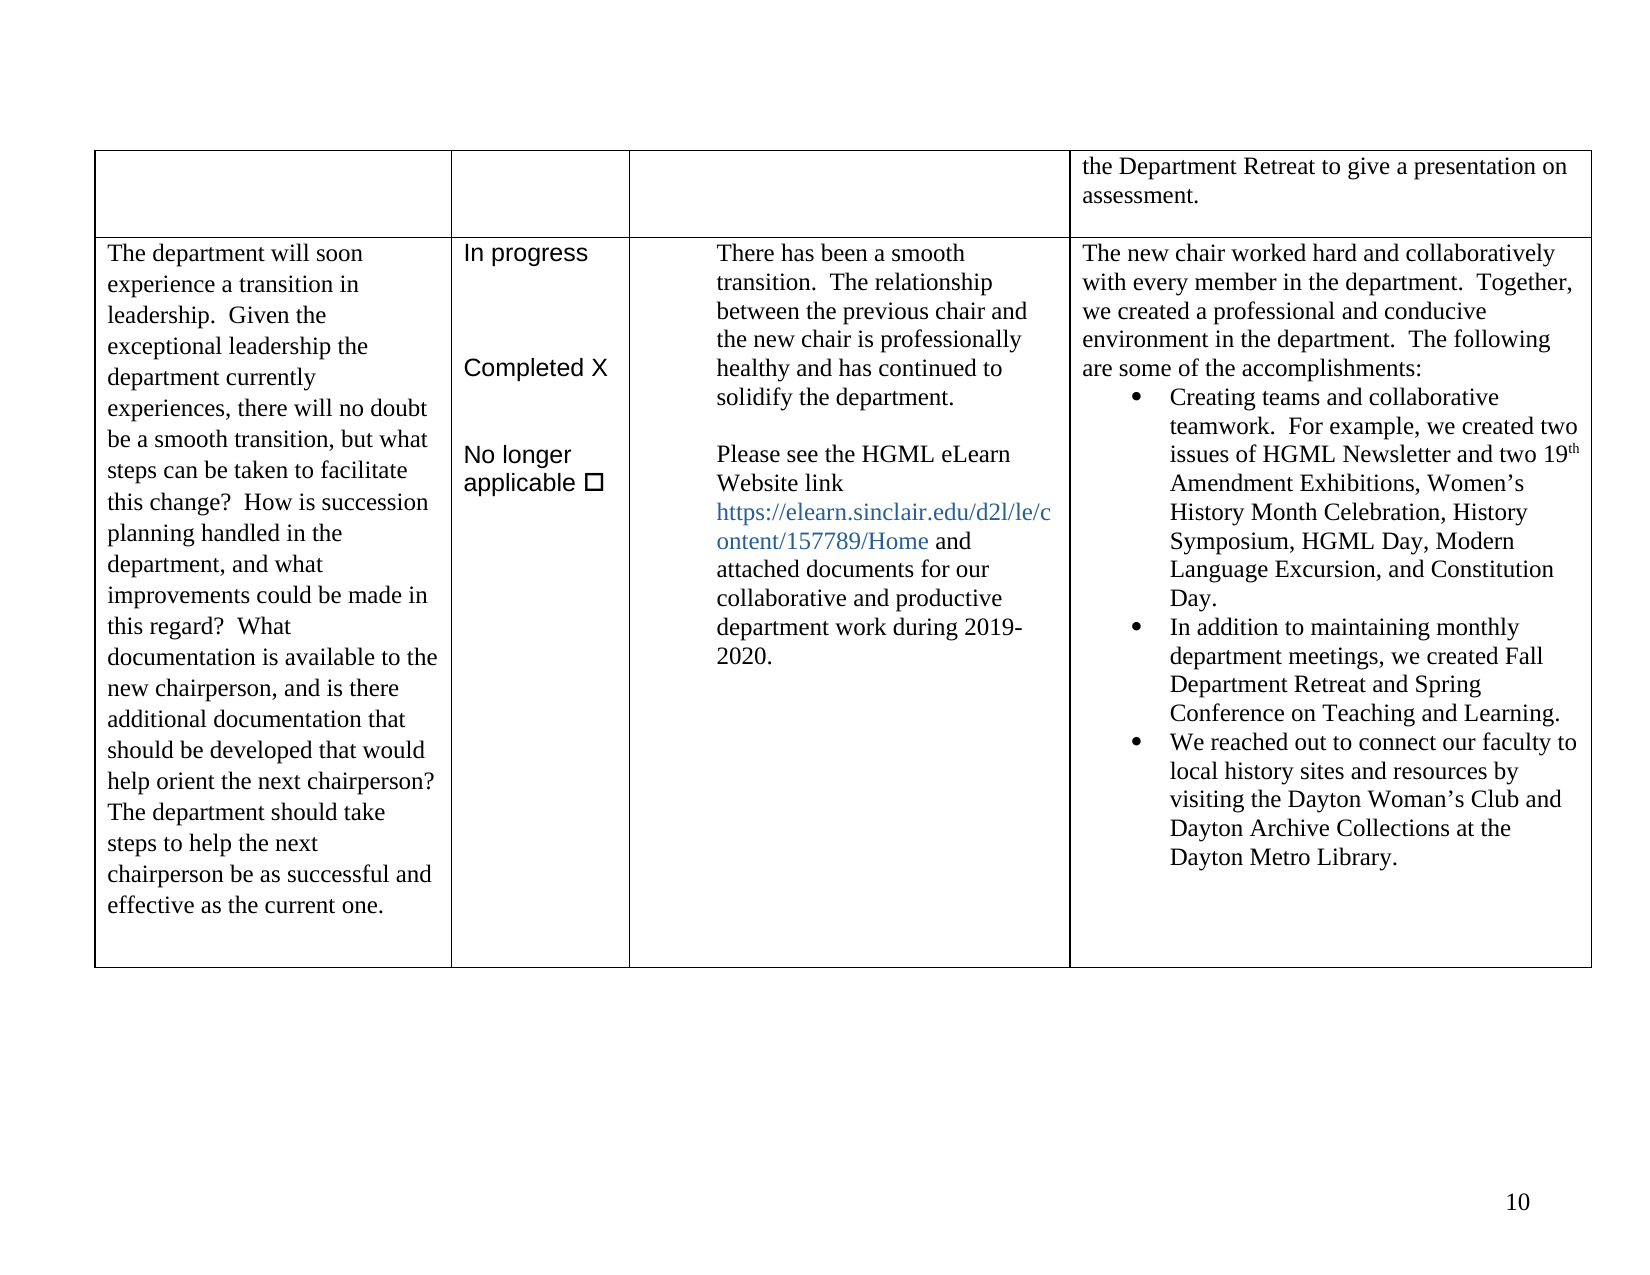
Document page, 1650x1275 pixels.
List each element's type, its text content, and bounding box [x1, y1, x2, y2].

table_cell The department will soon experience a transition in leadership. Given the exceptional leadership the department currently experiences, there will no doubt be a smooth transition, but what steps can be taken to facilitate this change? How is succession planning handled in the department, and what improvements could be made in this regard? What documentation is available to the new chairperson, and is there additional documentation that should be developed that would help orient the next chairperson? The department should take steps to help the next chairperson be as successful and effective as the current one. [96, 238, 451, 967]
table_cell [452, 151, 629, 237]
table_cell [96, 151, 451, 237]
table_cell [630, 151, 1069, 237]
table_cell The new chair worked hard and collaboratively with every member in the department. Together, we created a professional and conducive environment in the department. The following are some of the accomplishments: Creating teams and collaborative teamwork. For example, we created two issues of HGML Newsletter and two 19th Amendment Exhibitions, Women’s History Month Celebration, History Symposium, HGML Day, Modern Language Excursion, and Constitution Day. In addition to maintaining monthly department meetings, we created Fall Department Retreat and Spring Conference on Teaching and Learning. We reached out to connect our faculty to local history sites and resources by visiting the Dayton Woman’s Club and Dayton Archive Collections at the Dayton Metro Library. [1071, 238, 1591, 967]
table_cell In progress Completed No longer applicable [452, 238, 629, 967]
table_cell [1071, 151, 1591, 237]
table_cell There has been a smooth transition. The relationship between the previous chair and the new chair is professionally healthy and has continued to solidify the department. Please see the HGML eLearn Website link https://elearn.sinclair.edu/d2l/le/content/157789/Home and attached documents for our collaborative and productive department work during 2019-2020. [630, 238, 1069, 967]
